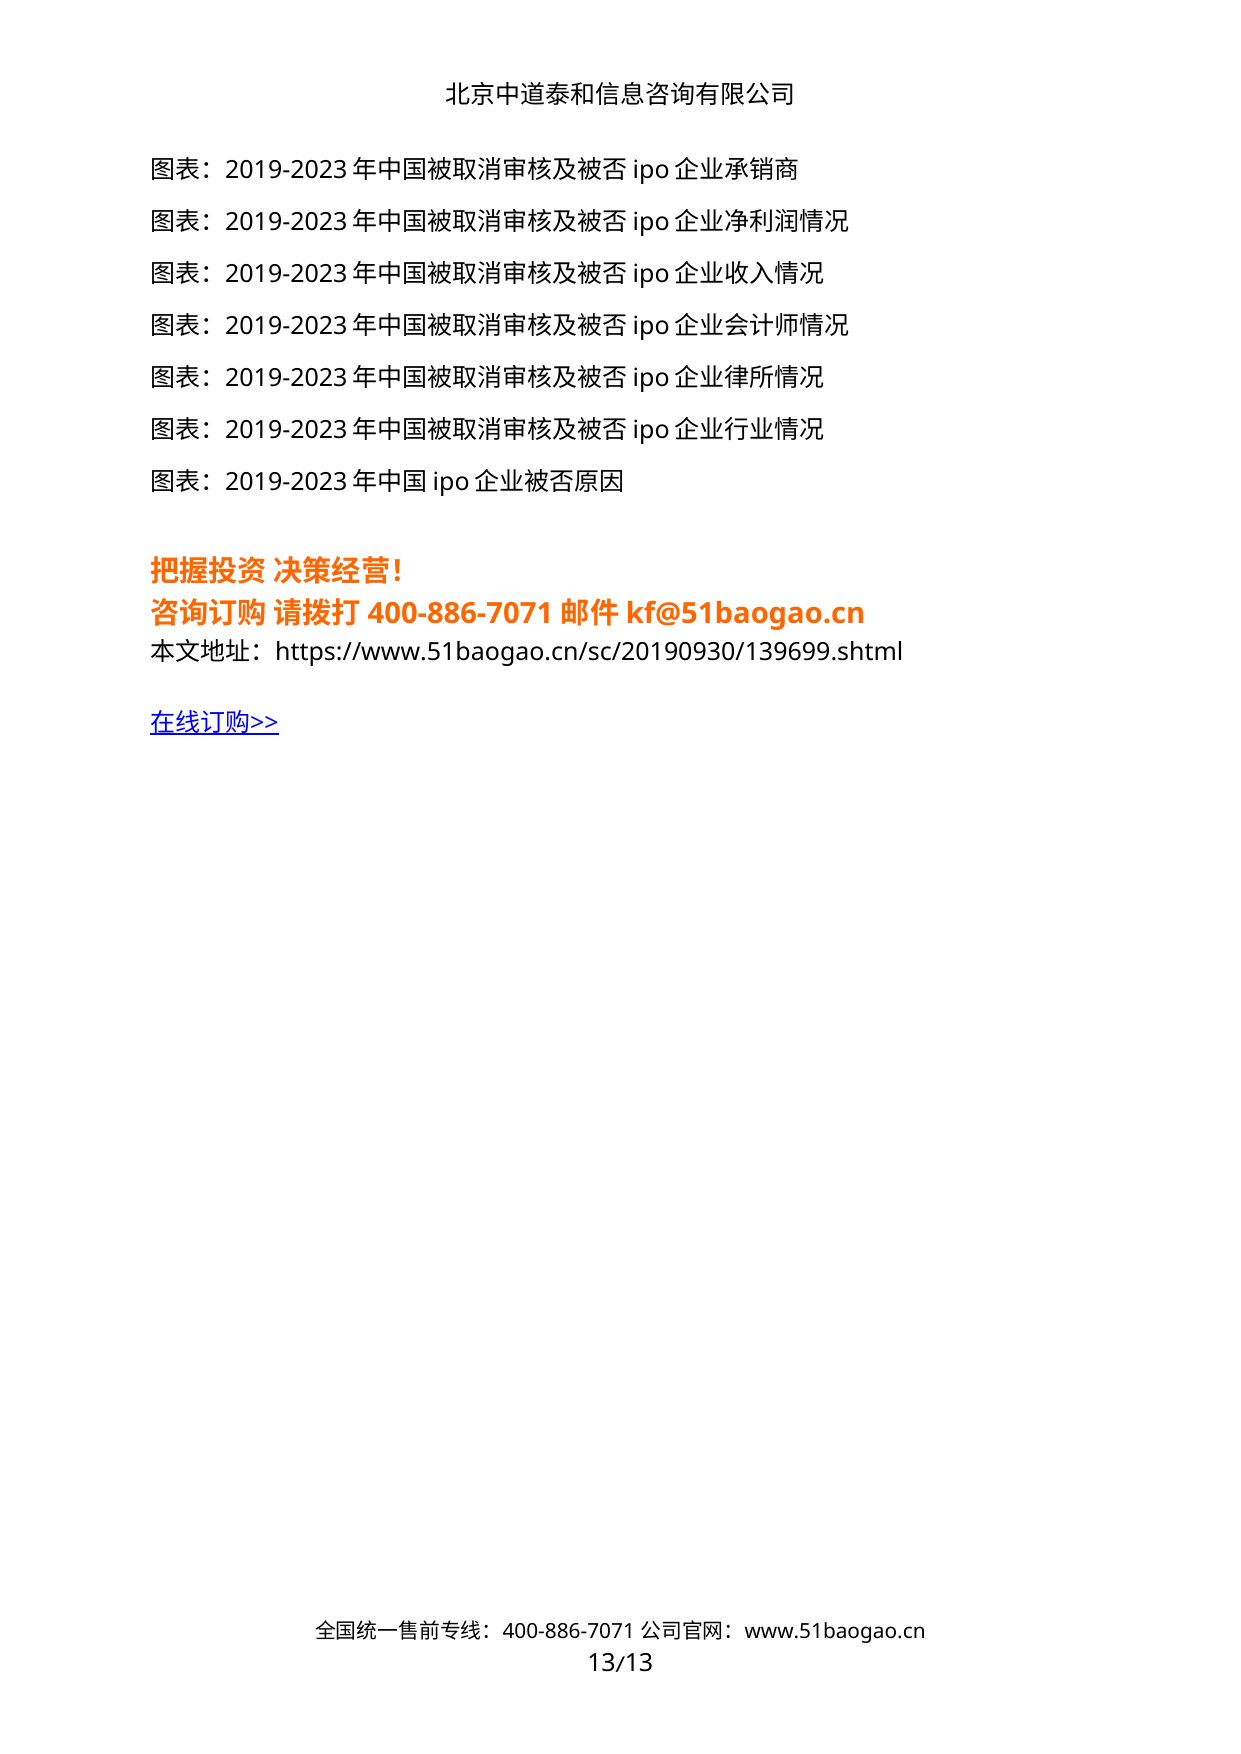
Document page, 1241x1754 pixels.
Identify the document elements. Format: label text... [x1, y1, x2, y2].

text 图表：2019-2023年中国被取消审核及被否ipo企业行业情况 [150, 409, 1090, 446]
text 图表：2019-2023年中国被取消审核及被否ipo企业净利润情况 [150, 202, 1090, 238]
text 图表：2019-2023年中国被取消审核及被否ipo企业承销商 [150, 150, 1090, 186]
text 把握投资 决策经营！咨询订购 请拨打 400-886-7071 邮件 kf@51baogao.cn本文地址：https://www.51baogao.cn/sc/20190930/139699.shtml [150, 513, 1090, 668]
text 图表：2019-2023年中国ipo企业被否原因 [150, 461, 1090, 497]
text 在线订购>> [150, 668, 1090, 738]
text 图表：2019-2023年中国被取消审核及被否ipo企业律所情况 [150, 357, 1090, 394]
text 图表：2019-2023年中国被取消审核及被否ipo企业收入情况 [150, 254, 1090, 290]
text 图表：2019-2023年中国被取消审核及被否ipo企业会计师情况 [150, 306, 1090, 342]
